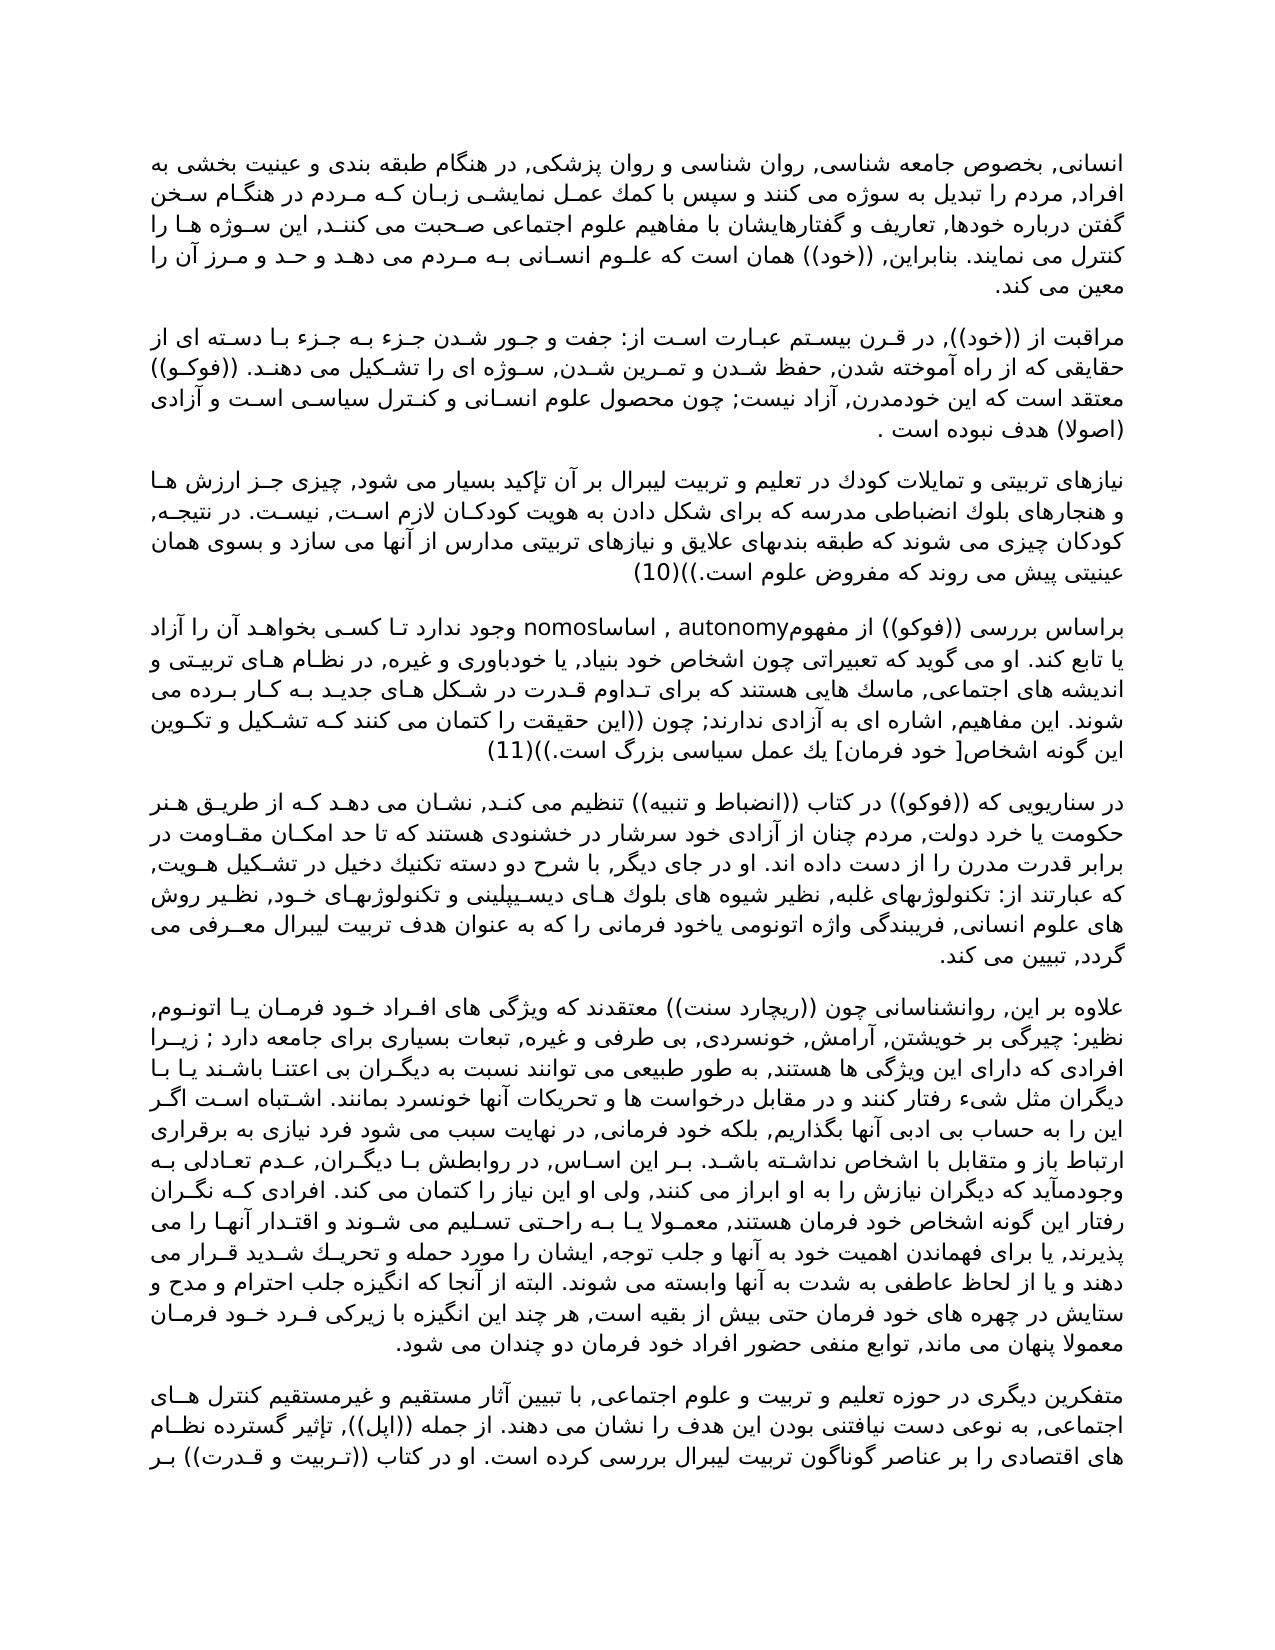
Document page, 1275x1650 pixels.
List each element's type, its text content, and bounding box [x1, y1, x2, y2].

text نيازهاى تربيتى و تمايلات كودك در تعليم و تربيت ليبرال بر آن تإكيد بسيار مى شود, چيزى جز ارزش ها و هنجارهاى بلوك انضباطى مدرسه كه براى شكل دادن به هويت كودكان لازم است, نيست. در نتيجه, كودكان چيزى مى شوند كه طبقه بندىهاى علايق و نيازهاى تربيتى مدارس از آنها مى سازد و بسوى همان عينيتى پيش مى روند كه مفروض علوم است.))(10) [150, 467, 1125, 586]
text مراقبت از ((خود)), در قرن بيستم عبارت است از: جفت و جور شدن جزء به جزء با دسته اى از حقايقى كه از راه آموخته شدن, حفظ شدن و تمرين شدن, سوژه اى را تشكيل مى دهند. ((فوكو)) معتقد است كه اين خودمدرن, آزاد نيست; چون محصول علوم انسانى و كنترل سياسى است و آزادى (اصولا) هدف نبوده است . [150, 324, 1125, 442]
text در سناريويى كه ((فوكو)) در كتاب ((انضباط و تنبيه)) تنظيم مى كند, نشان مى دهد كه از طريق هنر حكومت يا خرد دولت, مردم چنان از آزادى خود سرشار در خشنودى هستند كه تا حد امكان مقاومت در برابر قدرت مدرن را از دست داده اند. او در جاى ديگر, با شرح دو دسته تكنيك دخيل در تشكيل هويت, كه عبارتند از: تكنولوژىهاى غلبه, نظير شيوه هاى بلوك هاى ديسيپلينى و تكنولوژىهاى خود, نظير روش هاى علوم انسانى, فريبندگى واژه اتونومى ياخود فرمانى را كه به عنوان هدف تربيت ليبرال معرفى مى گردد, تبيين مى كند. [150, 789, 1125, 969]
text علاوه بر اين, روانشناسانى چون ((ريچارد سنت)) معتقدند كه ويژگى هاى افراد خود فرمان يا اتونوم, نظير: چيرگى بر خويشتن, آرامش, خونسردى, بى طرفى و غيره, تبعات بسيارى براى جامعه دارد ; زيرا افرادى كه داراى اين ويژگى ها هستند, به طور طبيعى مى توانند نسبت به ديگران بى اعتنا باشند يا با ديگران مثل شىء رفتار كنند و در مقابل درخواست ها و تحريكات آنها خونسرد بمانند. اشتباه است اگر اين را به حساب بى ادبى آنها بگذاريم, بلكه خود فرمانى, در نهايت سبب مى شود فرد نيازى به برقرارى ارتباط باز و متقابل با اشخاص نداشته باشد. بر اين اساس, در روابطش با ديگران, عدم تعادلى به وجودمىآيد كه ديگران نيازش را به او ابراز مى كنند, ولى او اين نياز را كتمان مى كند. افرادى كه نگران رفتار اين گونه اشخاص خود فرمان هستند, معمولا يا به راحتى تسليم مى شوند و اقتدار آنها را مى پذيرند, يا براى فهماندن اهميت خود به آنها و جلب توجه, ايشان را مورد حمله و تحريك شديد قرار مى دهند و يا از لحاظ عاطفى به شدت به آنها وابسته مى شوند. البته از آنجا كه انگيزه جلب احترام و مدح و ستايش در چهره هاى خود فرمان حتى بيش از بقيه است, هر چند اين انگيزه با زيركى فرد خود فرمان معمولا پنهان مى ماند, توابع منفى حضور افراد خود فرمان دو چندان مى شود. [150, 994, 1125, 1357]
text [150, 1382, 1125, 1470]
text براساس بررسى ((فوكو)) از مفهومautonomy , اساساnomos وجود ندارد تا كسى بخواهد آن را آزاد يا تابع كند. او مى گويد كه تعبيراتى چون اشخاص خود بنياد, يا خودباورى و غيره, در نظام هاى تربيتى و انديشه هاى اجتماعى, ماسك هايى هستند كه براى تداوم قدرت در شكل هاى جديد به كار برده مى شوند. اين مفاهيم, اشاره اى به آزادى ندارند; چون ((اين حقيقت را كتمان مى كنند كه تشكيل و تكوين اين گونه اشخاص[ خود فرمان] يك عمل سياسى بزرگ است.))(11) [150, 611, 1125, 764]
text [150, 150, 1125, 299]
